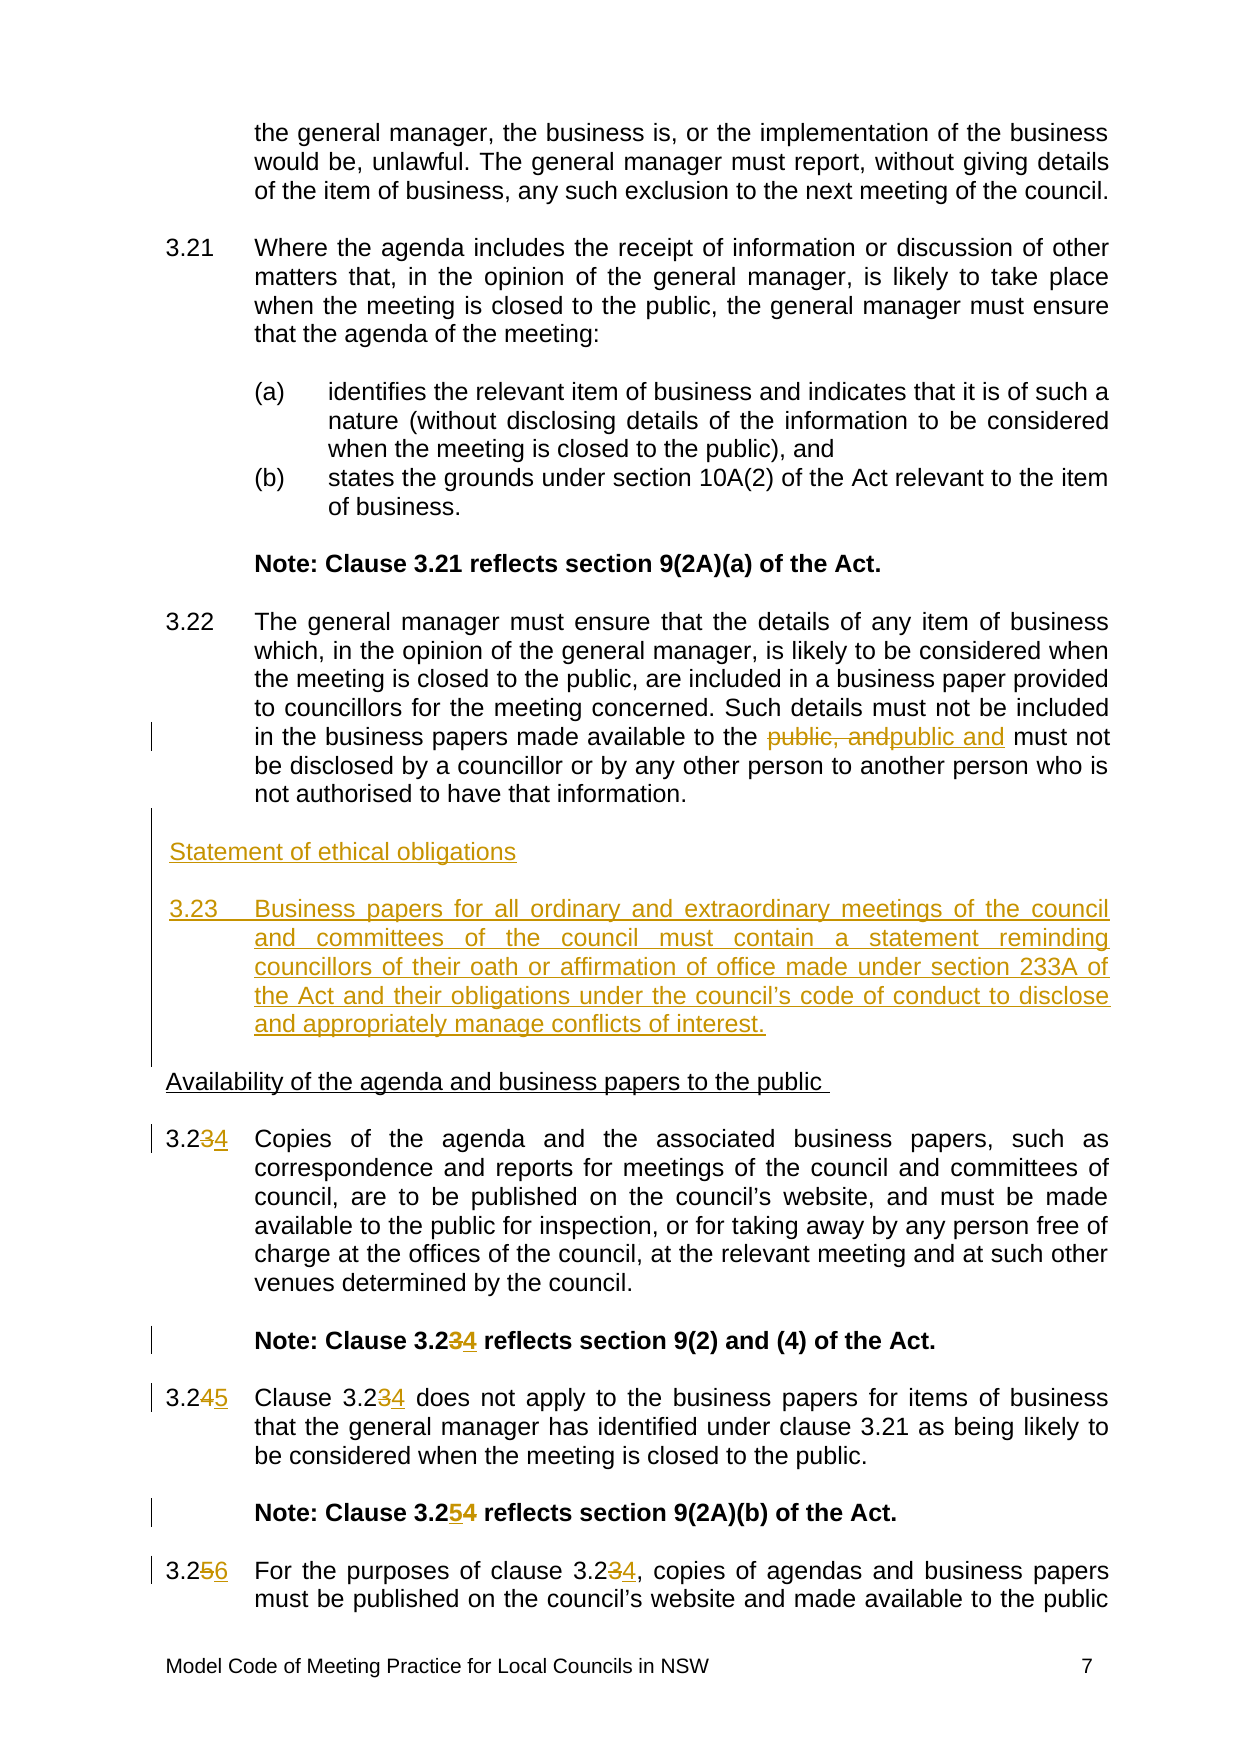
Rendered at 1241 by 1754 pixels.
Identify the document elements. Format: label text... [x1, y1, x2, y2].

text Availability of the agenda and business papers to the public [165, 1067, 1110, 1096]
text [165, 118, 1111, 204]
text 3.2 Clause 3.2 does not apply to the business papers for items of business that the general manager has identified under clause 3.21 as being likely to be considered when the meeting is closed to the public. [165, 1383, 1110, 1469]
text (a) identifies the relevant item of business and indicates that it is of such a nature (without disclosing details of the information to be considered when the meeting is closed to the public), and [254, 377, 1110, 463]
text Note: Clause 3.2 reflects section 9(2A)(b) of the Act. [165, 1498, 1110, 1527]
text 3.21 Where the agenda includes the receipt of information or discussion of other matters that, in the opinion of the general manager, is likely to take place when the meeting is closed to the public, the general manager must ensure that the agenda of the meeting: [165, 233, 1110, 348]
text 3.22 The general manager must ensure that the details of any item of business which, in the opinion of the general manager, is likely to be considered when the meeting is closed to the public, are included in a business paper provided to councillors for the meeting concerned. Such details must not be included in the business papers made available to the must not be disclosed by a councillor or by any other person to another person who is not authorised to have that information. [165, 607, 1110, 808]
text Note: Clause 3.21 reflects section 9(2A)(a) of the Act. [254, 549, 1110, 578]
text 3.2 Copies of the agenda and the associated business papers, such as correspondence and reports for meetings of the council and committees of council, are to be published on the council’s website, and must be made available to the public for inspection, or for taking away by any person free of charge at the offices of the council, at the relevant meeting and at such other venues determined by the council. [165, 1124, 1110, 1297]
text Note: Clause 3.2 reflects section 9(2) and (4) of the Act. [165, 1326, 1110, 1354]
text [165, 1556, 1110, 1613]
text (b) states the grounds under section 10A(2) of the Act relevant to the item of business. [254, 463, 1110, 521]
